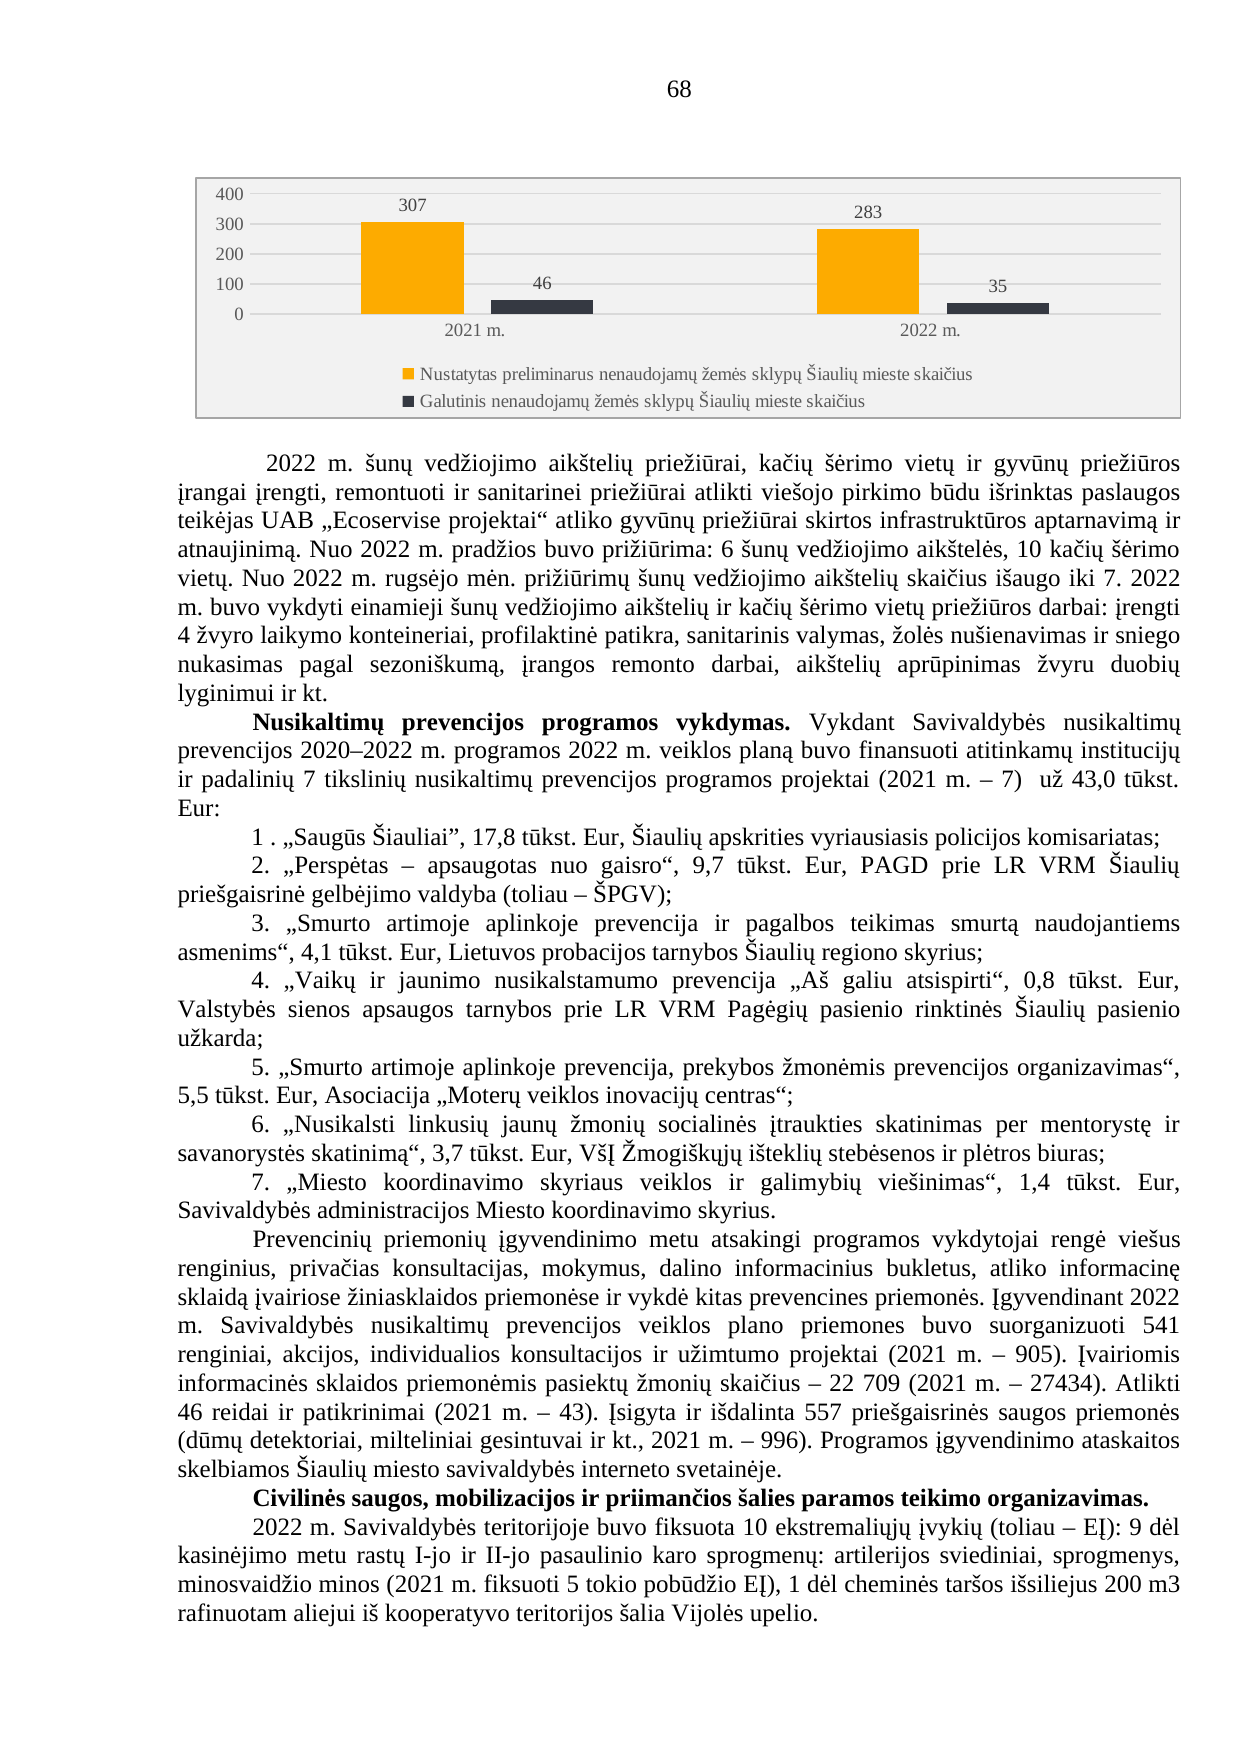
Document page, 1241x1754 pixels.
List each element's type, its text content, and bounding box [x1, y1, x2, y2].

text 2. „Perspėtas – apsaugotas nuo gaisro“, 9,7 tūkst. Eur, PAGD prie LR VRM Šiaulių priešgaisrinė gelbėjimo valdyba (toliau – ŠPGV); [177, 850, 1181, 908]
text Civilinės saugos, mobilizacijos ir priimančios šalies paramos teikimo organizavimas. [177, 1483, 1181, 1512]
text 1 . „Saugūs Šiauliai”, 17,8 tūkst. Eur, Šiaulių apskrities vyriausiasis policijos komisariatas; [177, 822, 1181, 850]
text 3. „Smurto artimoje aplinkoje prevencija ir pagalbos teikimas smurtą naudojantiems asmenims“, 4,1 tūkst. Eur, Lietuvos probacijos tarnybos Šiaulių regiono skyrius; [177, 908, 1181, 965]
text Prevencinių priemonių įgyvendinimo metu atsakingi programos vykdytojai rengė viešus renginius, privačias konsultacijas, mokymus, dalino informacinius bukletus, atliko informacinę sklaidą įvairiose žiniasklaidos priemonėse ir vykdė kitas prevencines priemonės. Įgyvendinant 2022 m. Savivaldybės nusikaltimų prevencijos veiklos plano priemones buvo suorganizuoti 541 renginiai, akcijos, individualios konsultacijos ir užimtumo projektai (2021 m. – 905). Įvairiomis informacinės sklaidos priemonėmis pasiektų žmonių skaičius – 22 709 (2021 m. – 27434). Atlikti 46 reidai ir patikrinimai (2021 m. – 43). Įsigyta ir išdalinta 557 priešgaisrinės saugos priemonės (dūmų detektoriai, milteliniai gesintuvai ir kt., 2021 m. – 996). Programos įgyvendinimo ataskaitos skelbiamos Šiaulių miesto savivaldybės interneto svetainėje. [177, 1224, 1181, 1483]
text 5. „Smurto artimoje aplinkoje prevencija, prekybos žmonėmis prevencijos organizavimas“, 5,5 tūkst. Eur, Asociacija „Moterų veiklos inovacijų centras“; [177, 1052, 1181, 1109]
text 7. „Miesto koordinavimo skyriaus veiklos ir galimybių viešinimas“, 1,4 tūkst. Eur, Savivaldybės administracijos Miesto koordinavimo skyrius. [177, 1167, 1181, 1224]
text Nusikaltimų prevencijos programos vykdymas. Vykdant Savivaldybės nusikaltimų prevencijos 2020–2022 m. programos 2022 m. veiklos planą buvo finansuoti atitinkamų institucijų ir padalinių 7 tikslinių nusikaltimų prevencijos programos projektai (2021 m. – 7) už 43,0 tūkst. Eur: [177, 707, 1181, 822]
text 2022 m. šunų vedžiojimo aikštelių priežiūrai, kačių šėrimo vietų ir gyvūnų priežiūros įrangai įrengti, remontuoti ir sanitarinei priežiūrai atlikti viešojo pirkimo būdu išrinktas paslaugos teikėjas UAB „Ecoservise projektai“ atliko gyvūnų priežiūrai skirtos infrastruktūros aptarnavimą ir atnaujinimą. Nuo 2022 m. pradžios buvo prižiūrima: 6 šunų vedžiojimo aikštelės, 10 kačių šėrimo vietų. Nuo 2022 m. rugsėjo mėn. prižiūrimų šunų vedžiojimo aikštelių skaičius išaugo iki 7. 2022 m. buvo vykdyti einamieji šunų vedžiojimo aikštelių ir kačių šėrimo vietų priežiūros darbai: įrengti 4 žvyro laikymo konteineriai, profilaktinė patikra, sanitarinis valymas, žolės nušienavimas ir sniego nukasimas pagal sezoniškumą, įrangos remonto darbai, aikštelių aprūpinimas žvyru duobių lyginimui ir kt. [177, 448, 1181, 707]
text 4. „Vaikų ir jaunimo nusikalstamumo prevencija „Aš galiu atsispirti“, 0,8 tūkst. Eur, Valstybės sienos apsaugos tarnybos prie LR VRM Pagėgių pasienio rinktinės Šiaulių pasienio užkarda; [177, 965, 1181, 1052]
text 6. „Nusikalsti linkusių jaunų žmonių socialinės įtraukties skatinimas per mentorystę ir savanorystės skatinimą“, 3,7 tūkst. Eur, VšĮ Žmogiškųjų išteklių stebėsenos ir plėtros biuras; [177, 1109, 1181, 1167]
text 2022 m. Savivaldybės teritorijoje buvo fiksuota 10 ekstremaliųjų įvykių (toliau – EĮ): 9 dėl kasinėjimo metu rastų I-jo ir II-jo pasaulinio karo sprogmenų: artilerijos sviediniai, sprogmenys, minosvaidžio minos (2021 m. fiksuoti 5 tokio pobūdžio EĮ), 1 dėl cheminės taršos išsiliejus 200 m3 rafinuotam aliejui iš kooperatyvo teritorijos šalia Vijolės upelio. [177, 1512, 1181, 1627]
